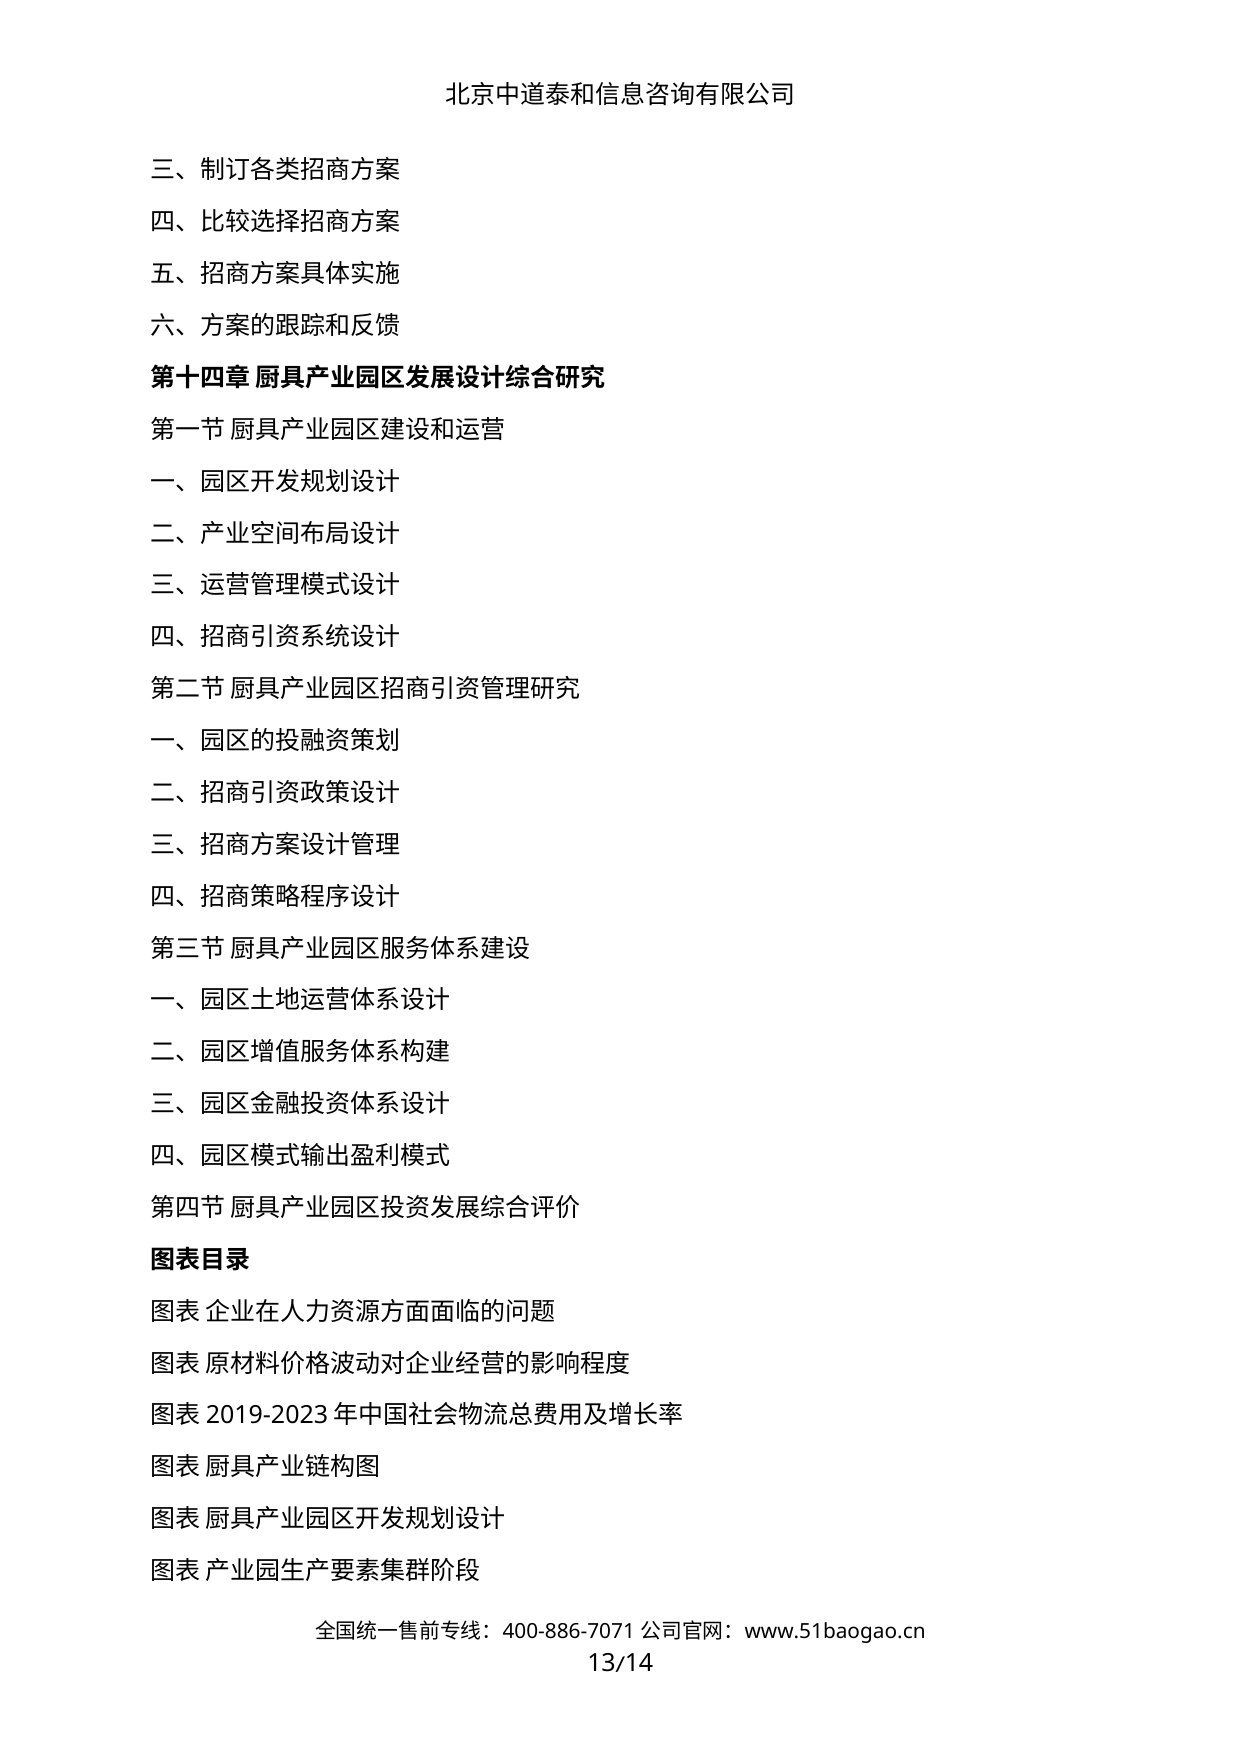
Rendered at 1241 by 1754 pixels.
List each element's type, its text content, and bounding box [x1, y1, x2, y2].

text 四、园区模式输出盈利模式 [150, 1136, 1090, 1172]
text 三、招商方案设计管理 [150, 824, 1090, 861]
text 第三节 厨具产业园区服务体系建设 [150, 928, 1090, 964]
text 五、招商方案具体实施 [150, 254, 1090, 290]
text 六、方案的跟踪和反馈 [150, 306, 1090, 342]
text 三、运营管理模式设计 [150, 565, 1090, 601]
text 第十四章 厨具产业园区发展设计综合研究 [150, 357, 1090, 394]
text 图表 厨具产业链构图 [150, 1447, 1090, 1483]
text 三、制订各类招商方案 [150, 150, 1090, 186]
text 二、园区增值服务体系构建 [150, 1032, 1090, 1068]
text 第一节 厨具产业园区建设和运营 [150, 409, 1090, 446]
text 图表 原材料价格波动对企业经营的影响程度 [150, 1343, 1090, 1379]
text 图表 企业在人力资源方面面临的问题 [150, 1291, 1090, 1327]
text 第四节 厨具产业园区投资发展综合评价 [150, 1187, 1090, 1224]
text 一、园区土地运营体系设计 [150, 980, 1090, 1016]
text 四、比较选择招商方案 [150, 202, 1090, 238]
text 图表 2019-2023年中国社会物流总费用及增长率 [150, 1395, 1090, 1431]
text 四、招商策略程序设计 [150, 876, 1090, 912]
text 图表 产业园生产要素集群阶段 [150, 1551, 1090, 1587]
text 四、招商引资系统设计 [150, 617, 1090, 653]
text 图表目录 [150, 1239, 1090, 1276]
text 一、园区开发规划设计 [150, 461, 1090, 497]
text 一、园区的投融资策划 [150, 721, 1090, 757]
text 第二节 厨具产业园区招商引资管理研究 [150, 669, 1090, 705]
text 三、园区金融投资体系设计 [150, 1084, 1090, 1120]
text 二、招商引资政策设计 [150, 772, 1090, 809]
text 二、产业空间布局设计 [150, 513, 1090, 549]
text 图表 厨具产业园区开发规划设计 [150, 1499, 1090, 1535]
